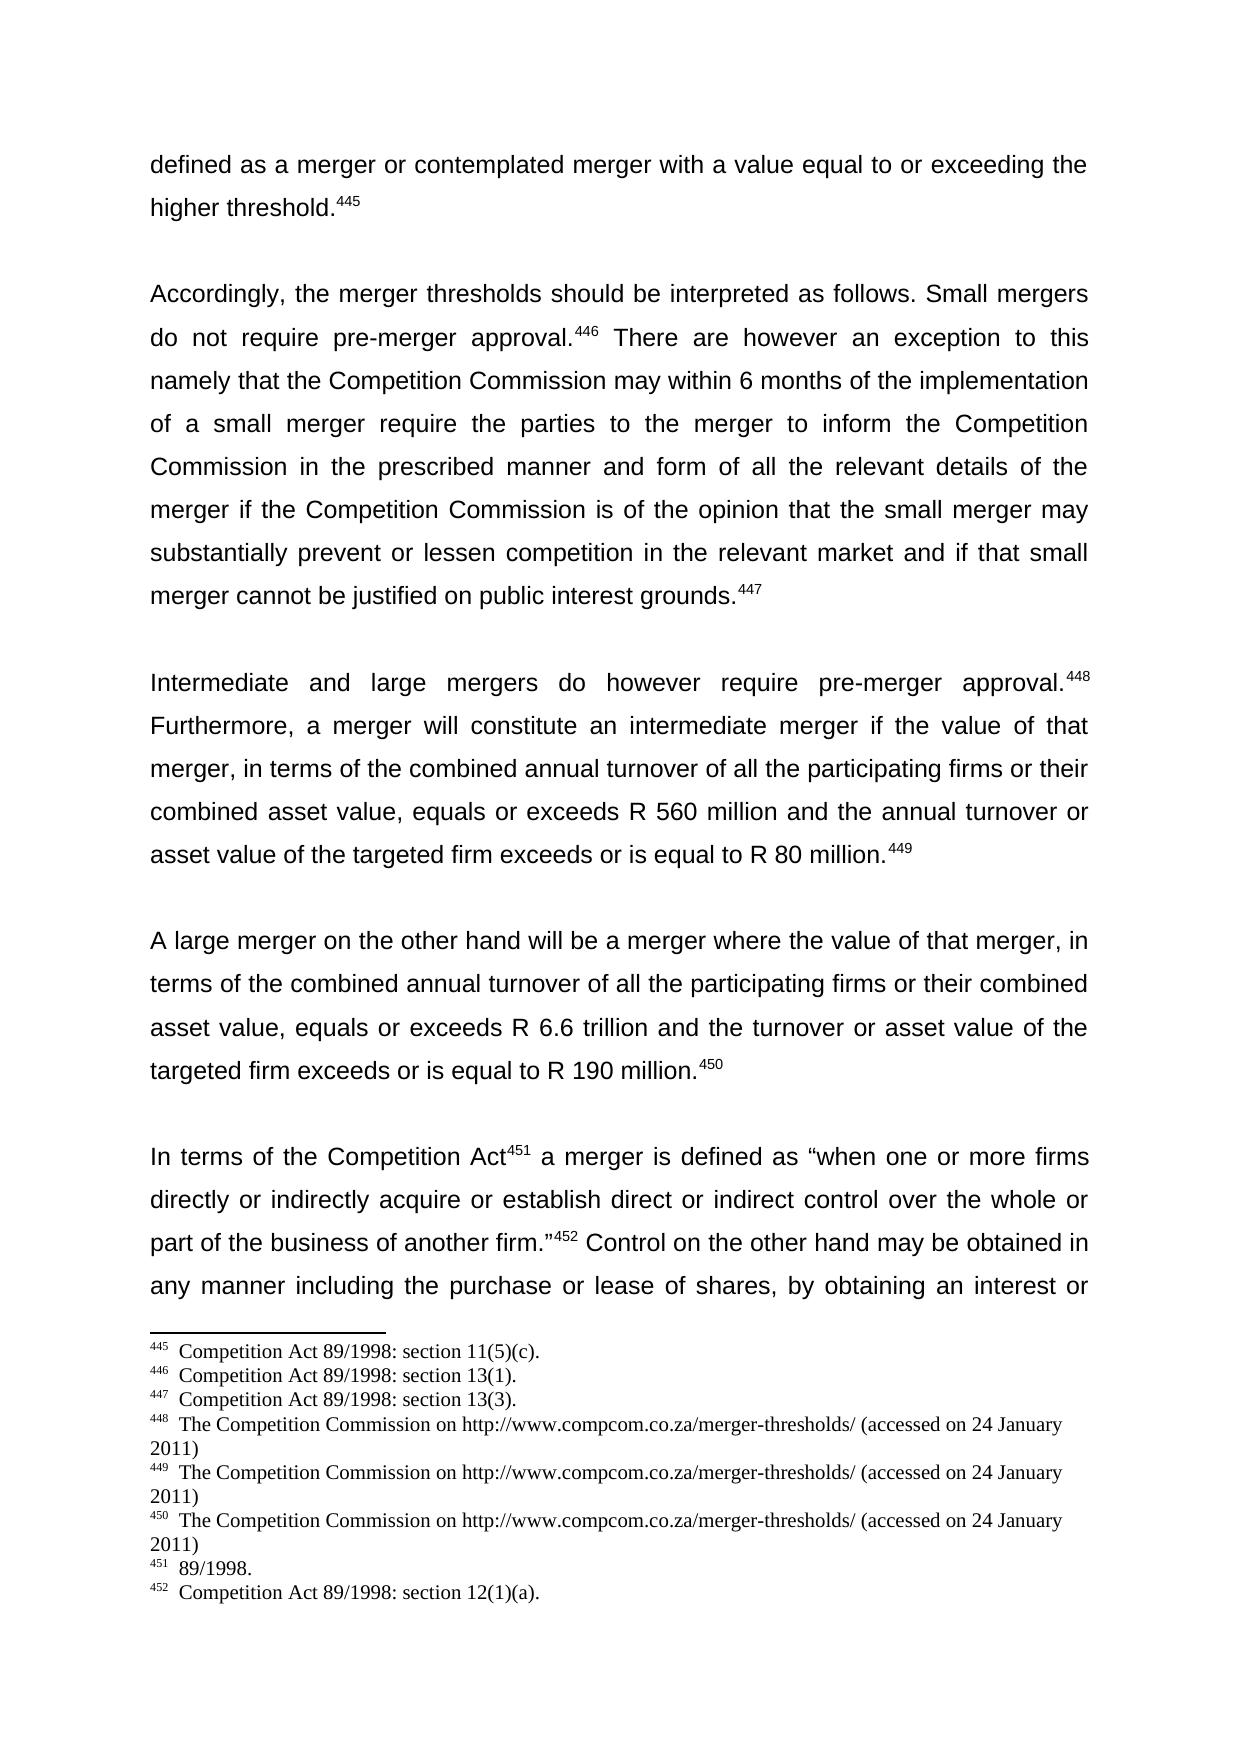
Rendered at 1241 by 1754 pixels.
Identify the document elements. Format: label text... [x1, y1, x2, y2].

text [150, 150, 1090, 222]
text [150, 1142, 1090, 1300]
text Accordingly, the merger thresholds should be interpreted as follows. Small mergers do not require pre-merger approval. There are however an exception to this namely that the Competition Commission may within 6 months of the implementation of a small merger require the parties to the merger to inform the Competition Commission in the prescribed manner and form of all the relevant details of the merger if the Competition Commission is of the opinion that the small merger may substantially prevent or lessen competition in the relevant market and if that small merger cannot be justified on public interest grounds. [150, 279, 1090, 610]
text Intermediate and large mergers do however require pre-merger approval. Furthermore, a merger will constitute an intermediate merger if the value of that merger, in terms of the combined annual turnover of all the participating firms or their combined asset value, equals or exceeds R 560 million and the annual turnover or asset value of the targeted firm exceeds or is equal to R 80 million. [150, 667, 1090, 869]
text A large merger on the other hand will be a merger where the value of that merger, in terms of the combined annual turnover of all the participating firms or their combined asset value, equals or exceeds R 6.6 trillion and the turnover or asset value of the targeted firm exceeds or is equal to R 190 million. [150, 926, 1090, 1084]
